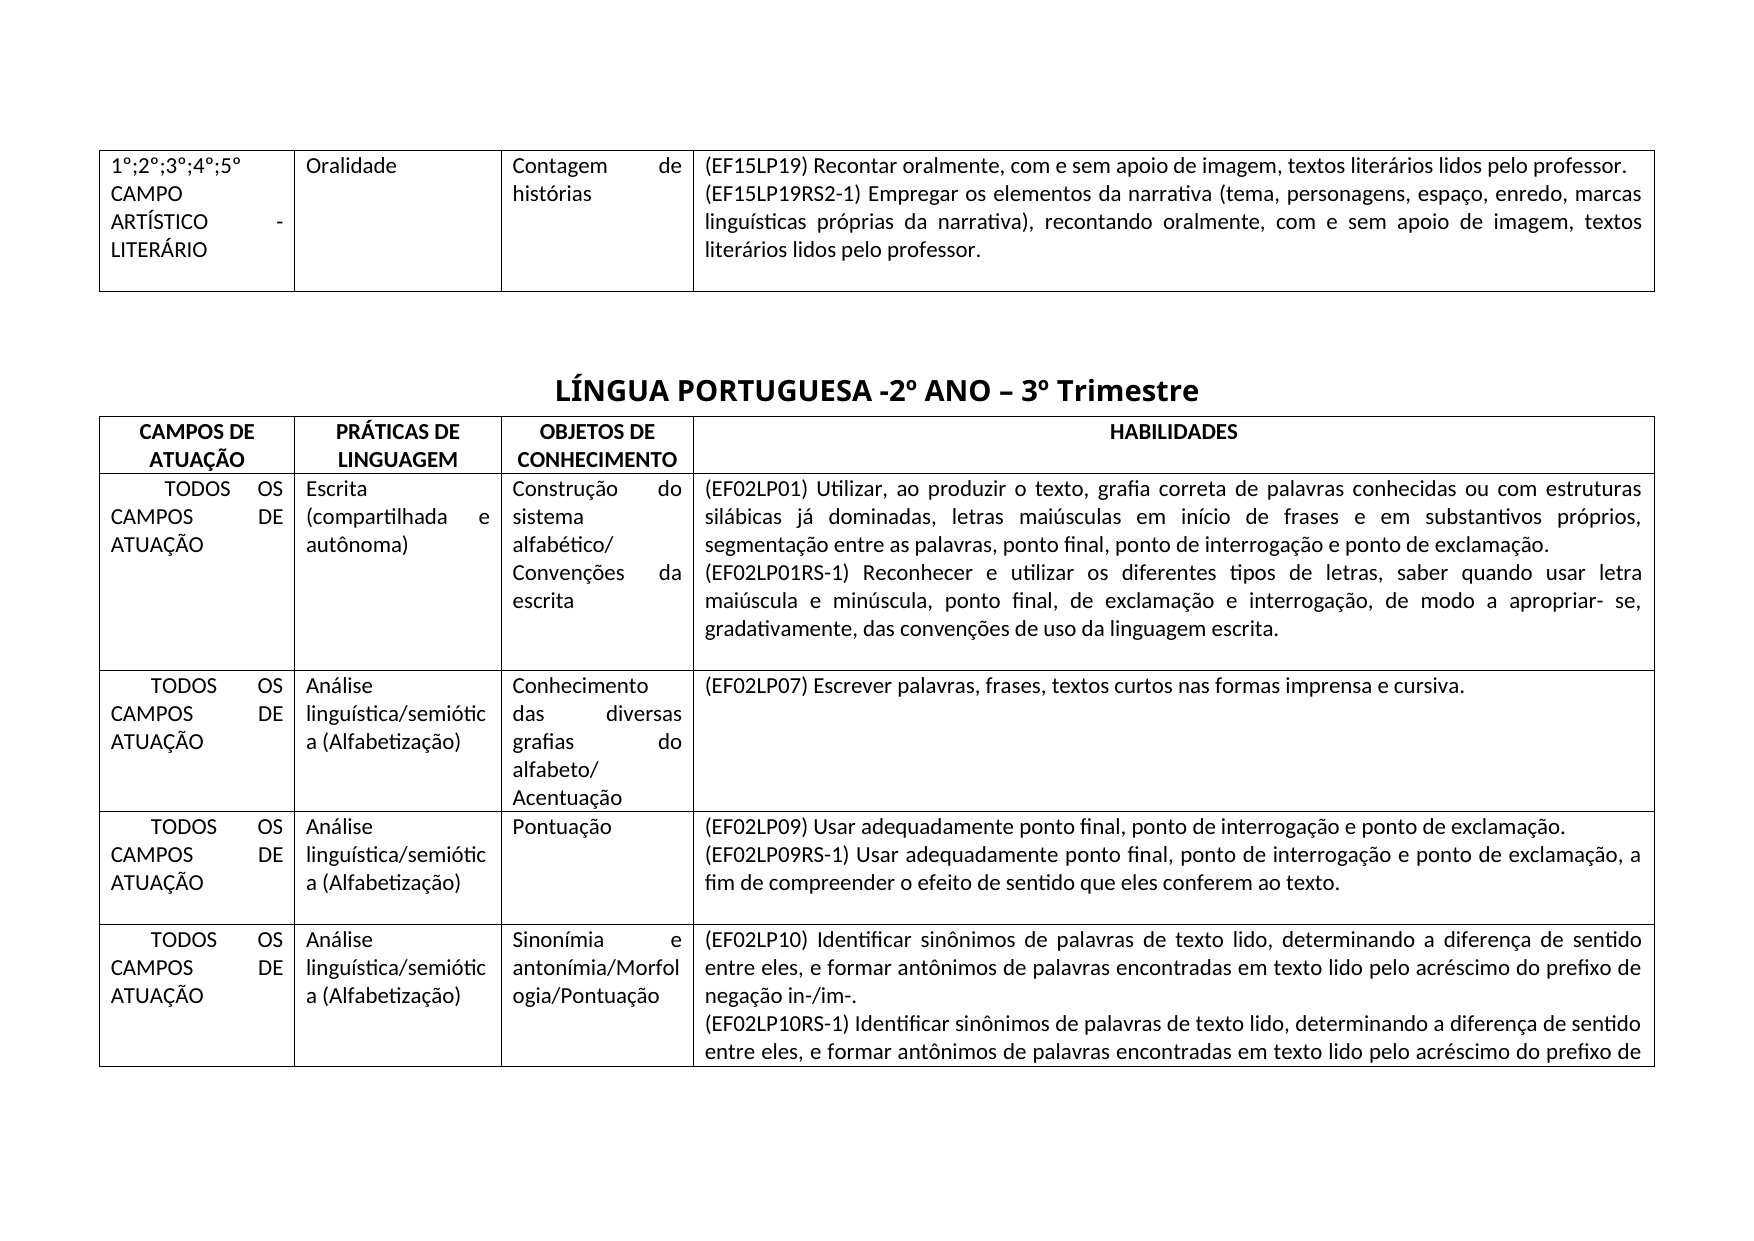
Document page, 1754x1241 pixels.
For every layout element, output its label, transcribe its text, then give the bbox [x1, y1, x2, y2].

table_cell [502, 925, 693, 1066]
table_cell (EF02LP07) Escrever palavras, frases, textos curtos nas formas imprensa e cursiva. [694, 671, 1654, 811]
table_header HABILIDADES [694, 417, 1654, 473]
table_cell (EF02LP01) Utilizar, ao produzir o texto, grafia correta de palavras conhecidas ou com estruturas silábicas já dominadas, letras maiúsculas em início de frases e em substantivos próprios, segmentação entre as palavras, ponto final, ponto de interrogação e ponto de exclamação. (EF02LP01RS-1) Reconhecer e utilizar os diferentes tipos de letras, saber quando usar letra maiúscula e minúscula, ponto final, de exclamação e interrogação, de modo a apropriar- se, gradativamente, das convenções de uso da linguagem escrita. [694, 474, 1654, 670]
table_cell Construção do sistema alfabético/ Convenções da escrita [502, 474, 693, 670]
table_header OBJETOS DE CONHECIMENTO [502, 417, 693, 473]
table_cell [694, 925, 1654, 1066]
table_cell Pontuação [502, 812, 693, 924]
table_cell Contagem de histórias [502, 151, 693, 291]
table_cell Oralidade [295, 151, 501, 291]
table_header PRÁTICAS DE LINGUAGEM [295, 417, 501, 473]
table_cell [295, 925, 501, 1066]
table_cell Conhecimento das diversas grafias do alfabeto/ Acentuação [502, 671, 693, 811]
table_cell TODOS OS CAMPOS DE ATUAÇÃO [100, 474, 294, 670]
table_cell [100, 925, 294, 1066]
table_header CAMPOS DE ATUAÇÃO [100, 417, 294, 473]
subtitle LÍNGUA PORTUGUESA -2º ANO – 3º Trimestre [112, 370, 1641, 410]
table_cell (EF15LP19) Recontar oralmente, com e sem apoio de imagem, textos literários lidos pelo professor. (EF15LP19RS2-1) Empregar os elementos da narrativa (tema, personagens, espaço, enredo, marcas linguísticas próprias da narrativa), recontando oralmente, com e sem apoio de imagem, textos literários lidos pelo professor. [694, 151, 1654, 291]
table_cell TODOS OS CAMPOS DE ATUAÇÃO [100, 812, 294, 924]
table_cell (EF02LP09) Usar adequadamente ponto final, ponto de interrogação e ponto de exclamação. (EF02LP09RS-1) Usar adequadamente ponto final, ponto de interrogação e ponto de exclamação, a fim de compreender o efeito de sentido que eles conferem ao texto. [694, 812, 1654, 924]
table_cell Análise linguística/semiótica (Alfabetização) [295, 812, 501, 924]
table_cell TODOS OS CAMPOS DE ATUAÇÃO [100, 671, 294, 811]
table_cell Análise linguística/semiótica (Alfabetização) [295, 671, 501, 811]
table_cell 1º;2º;3º;4º;5º CAMPO ARTÍSTICO -LITERÁRIO [100, 151, 294, 291]
table_cell Escrita (compartilhada e autônoma) [295, 474, 501, 670]
